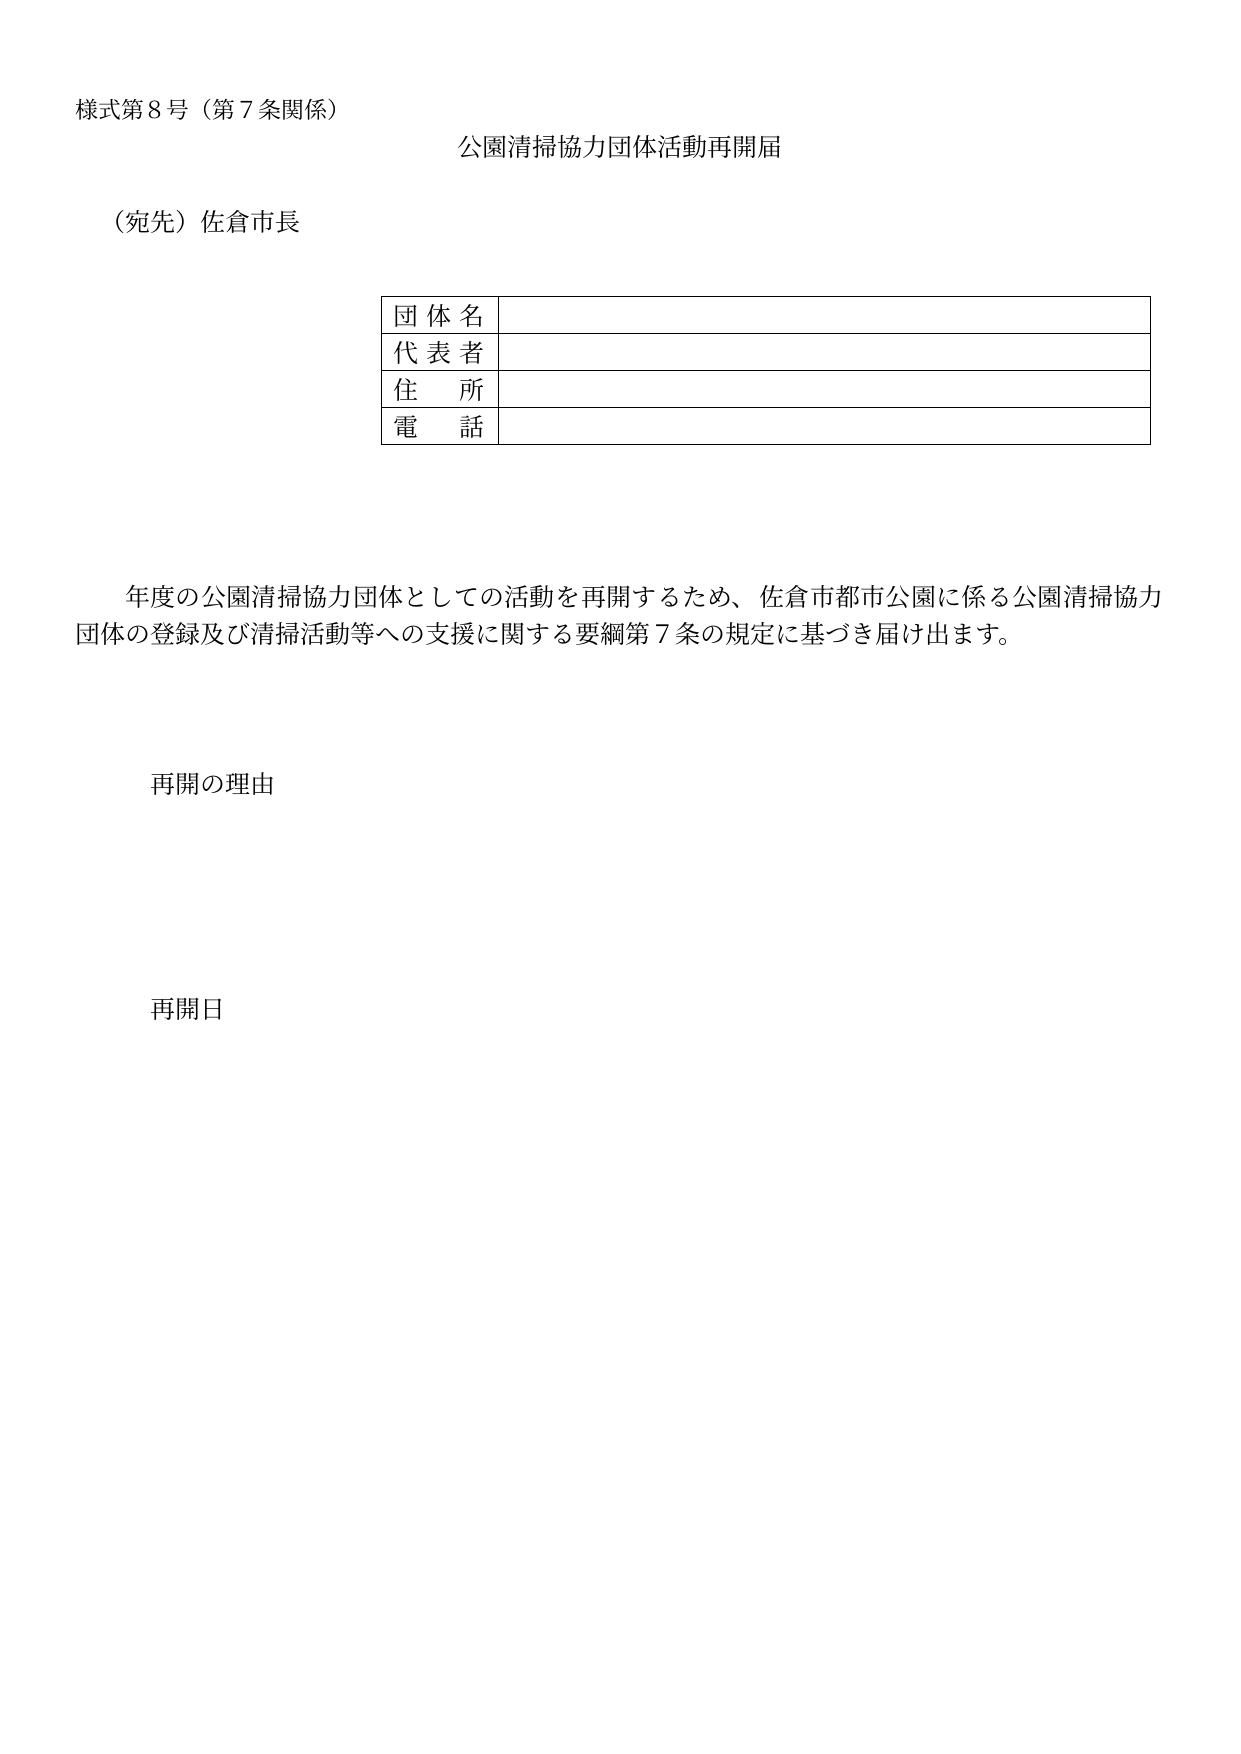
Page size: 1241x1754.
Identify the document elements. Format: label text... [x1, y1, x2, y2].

table_cell [499, 334, 1150, 370]
table_cell 電話 [382, 408, 498, 444]
text （宛先）佐倉市長 [75, 202, 1165, 239]
table_cell [499, 371, 1150, 407]
table_header [499, 297, 1150, 333]
text 様式第８号（第７条関係） [75, 89, 1165, 127]
text 再開日 [75, 989, 1165, 1027]
text 公園清掃協力団体活動再開届 [75, 127, 1165, 164]
text 年度の公園清掃協力団体としての活動を再開するため、佐倉市都市公園に係る公園清掃協力団体の登録及び清掃活動等への支援に関する要綱第７条の規定に基づき届け出ます。 [75, 577, 1165, 652]
table_header 団体名 [382, 297, 498, 333]
table_cell 代表者 [382, 334, 498, 370]
text 再開の理由 [75, 764, 1165, 802]
table_cell [499, 408, 1150, 444]
table_cell 住所 [382, 371, 498, 407]
